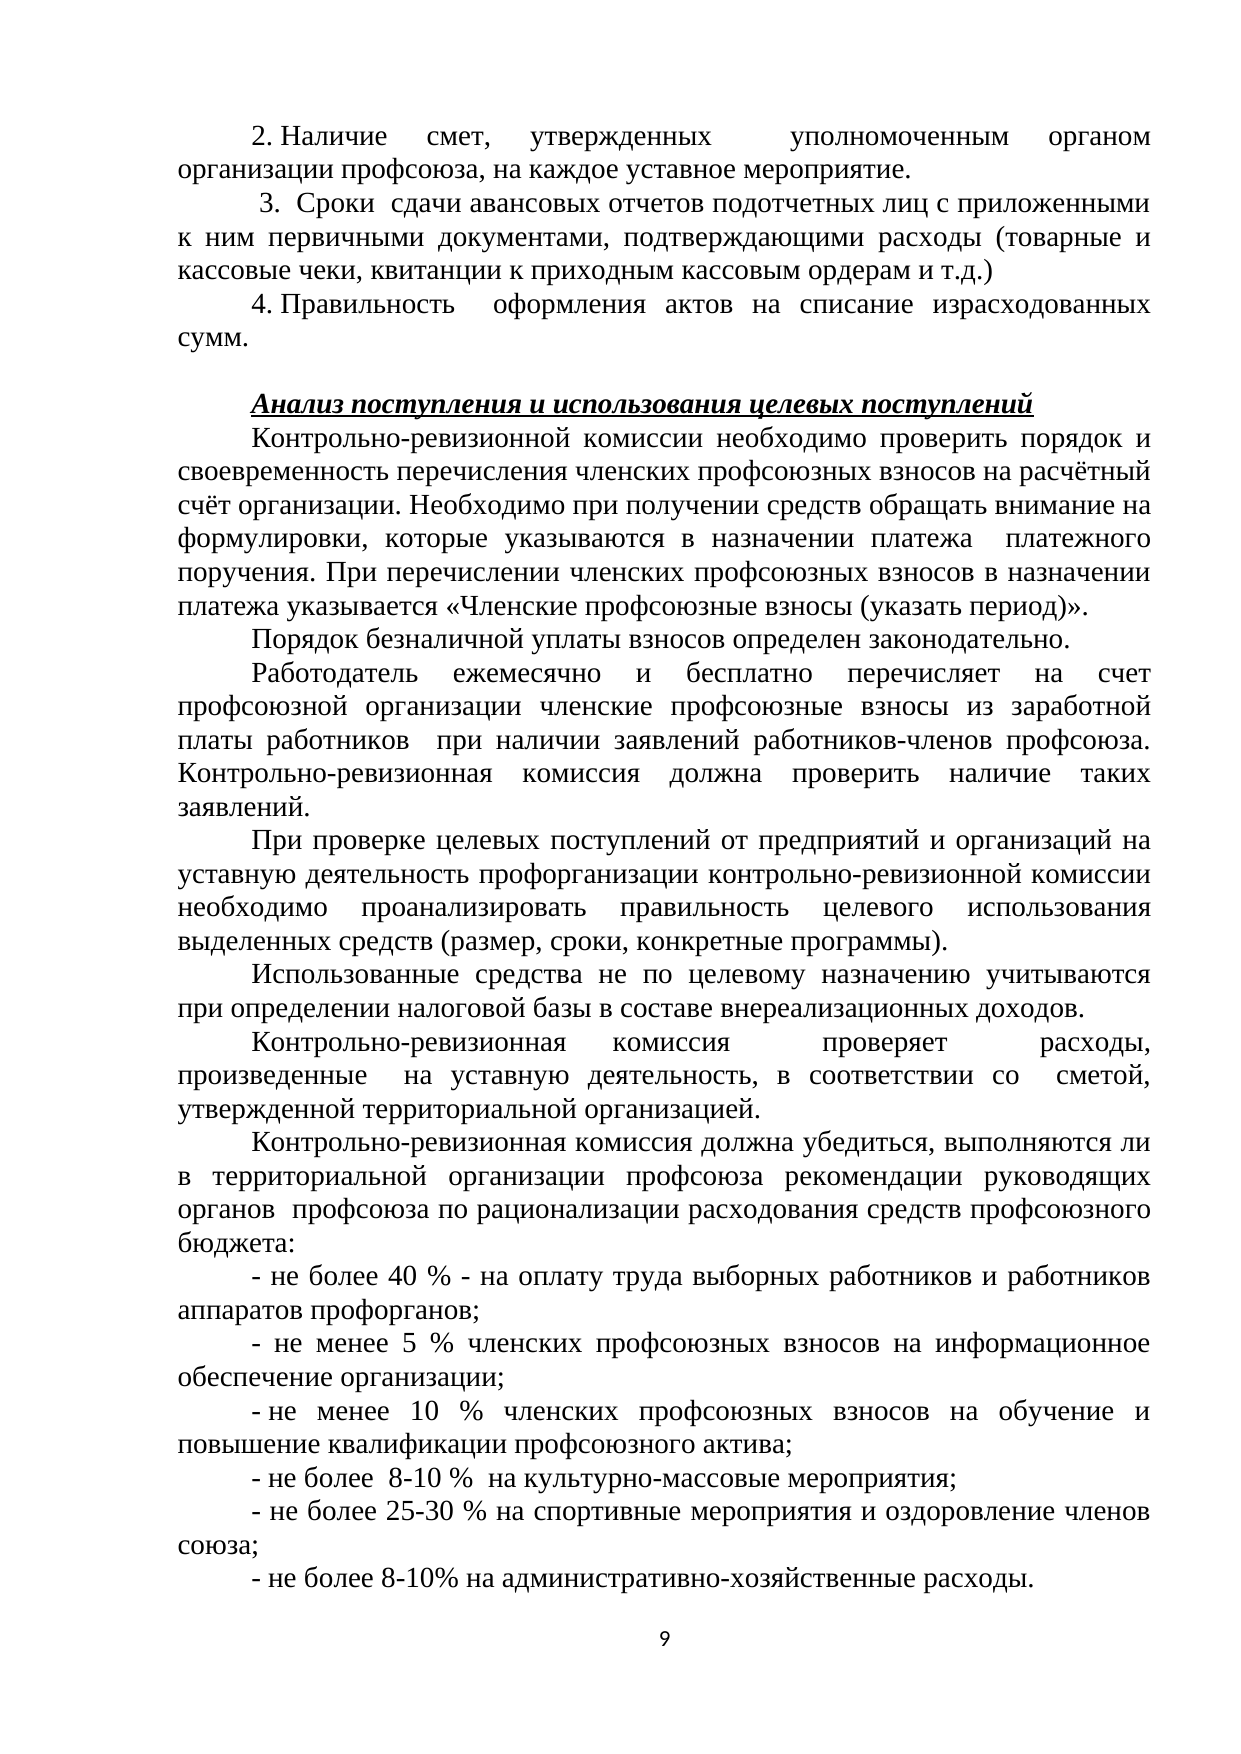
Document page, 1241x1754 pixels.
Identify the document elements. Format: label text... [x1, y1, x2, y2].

text 4. Правильность оформления актов на списание израсходованных сумм. [177, 286, 1152, 353]
text Контрольно-ревизионная комиссия проверяет расходы, произведенные на уставную деятельность, в соответствии со сметой, утвержденной территориальной организацией. [177, 1024, 1152, 1124]
text - не более 40 % - на оплату труда выборных работников и работников аппаратов профорганов; [177, 1258, 1152, 1326]
text Работодатель ежемесячно и бесплатно перечисляет на счет профсоюзной организации членские профсоюзные взносы из заработной платы работников при наличии заявлений работников-членов профсоюза. Контрольно-ревизионная комиссия должна проверить наличие таких заявлений. [177, 655, 1152, 822]
text 3. Сроки сдачи авансовых отчетов подотчетных лиц с приложенными к ним первичными документами, подтверждающими расходы (товарные и кассовые чеки, квитанции к приходным кассовым ордерам и т.д.) [177, 185, 1152, 286]
text - не менее 10 % членских профсоюзных взносов на обучение и повышение квалификации профсоюзного актива; [177, 1393, 1152, 1460]
text При проверке целевых поступлений от предприятий и организаций на уставную деятельность профорганизации контрольно-ревизионной комиссии необходимо проанализировать правильность целевого использования выделенных средств (размер, сроки, конкретные программы). [177, 822, 1152, 957]
text Контрольно-ревизионная комиссия должна убедиться, выполняются ли в территориальной организации профсоюза рекомендации руководящих органов профсоюза по рационализации расходования средств профсоюзного бюджета: [177, 1124, 1152, 1258]
text - не более 25-30 % на спортивные мероприятия и оздоровление членов союза; [177, 1493, 1152, 1560]
text Использованные средства не по целевому назначению учитываются при определении налоговой базы в составе внереализационных доходов. [177, 957, 1152, 1024]
text - не менее 5 % членских профсоюзных взносов на информационное обеспечение организации; [177, 1326, 1152, 1393]
text 2. Наличие смет, утвержденных уполномоченным органом организации профсоюза, на каждое уставное мероприятие. [177, 118, 1152, 185]
text - не более 8-10 % на культурно-массовые мероприятия; [177, 1460, 1152, 1493]
text Порядок безналичной уплаты взносов определен законодательно. [177, 621, 1152, 655]
text Контрольно-ревизионной комиссии необходимо проверить порядок и своевременность перечисления членских профсоюзных взносов на расчётный счёт организации. Необходимо при получении средств обращать внимание на формулировки, которые указываются в назначении платежа платежного поручения. При перечислении членских профсоюзных взносов в назначении платежа указывается «Членские профсоюзные взносы (указать период)». [177, 420, 1152, 621]
text - не более 8-10% на административно-хозяйственные расходы. [177, 1560, 1152, 1594]
text Анализ поступления и использования целевых поступлений [177, 386, 1152, 420]
